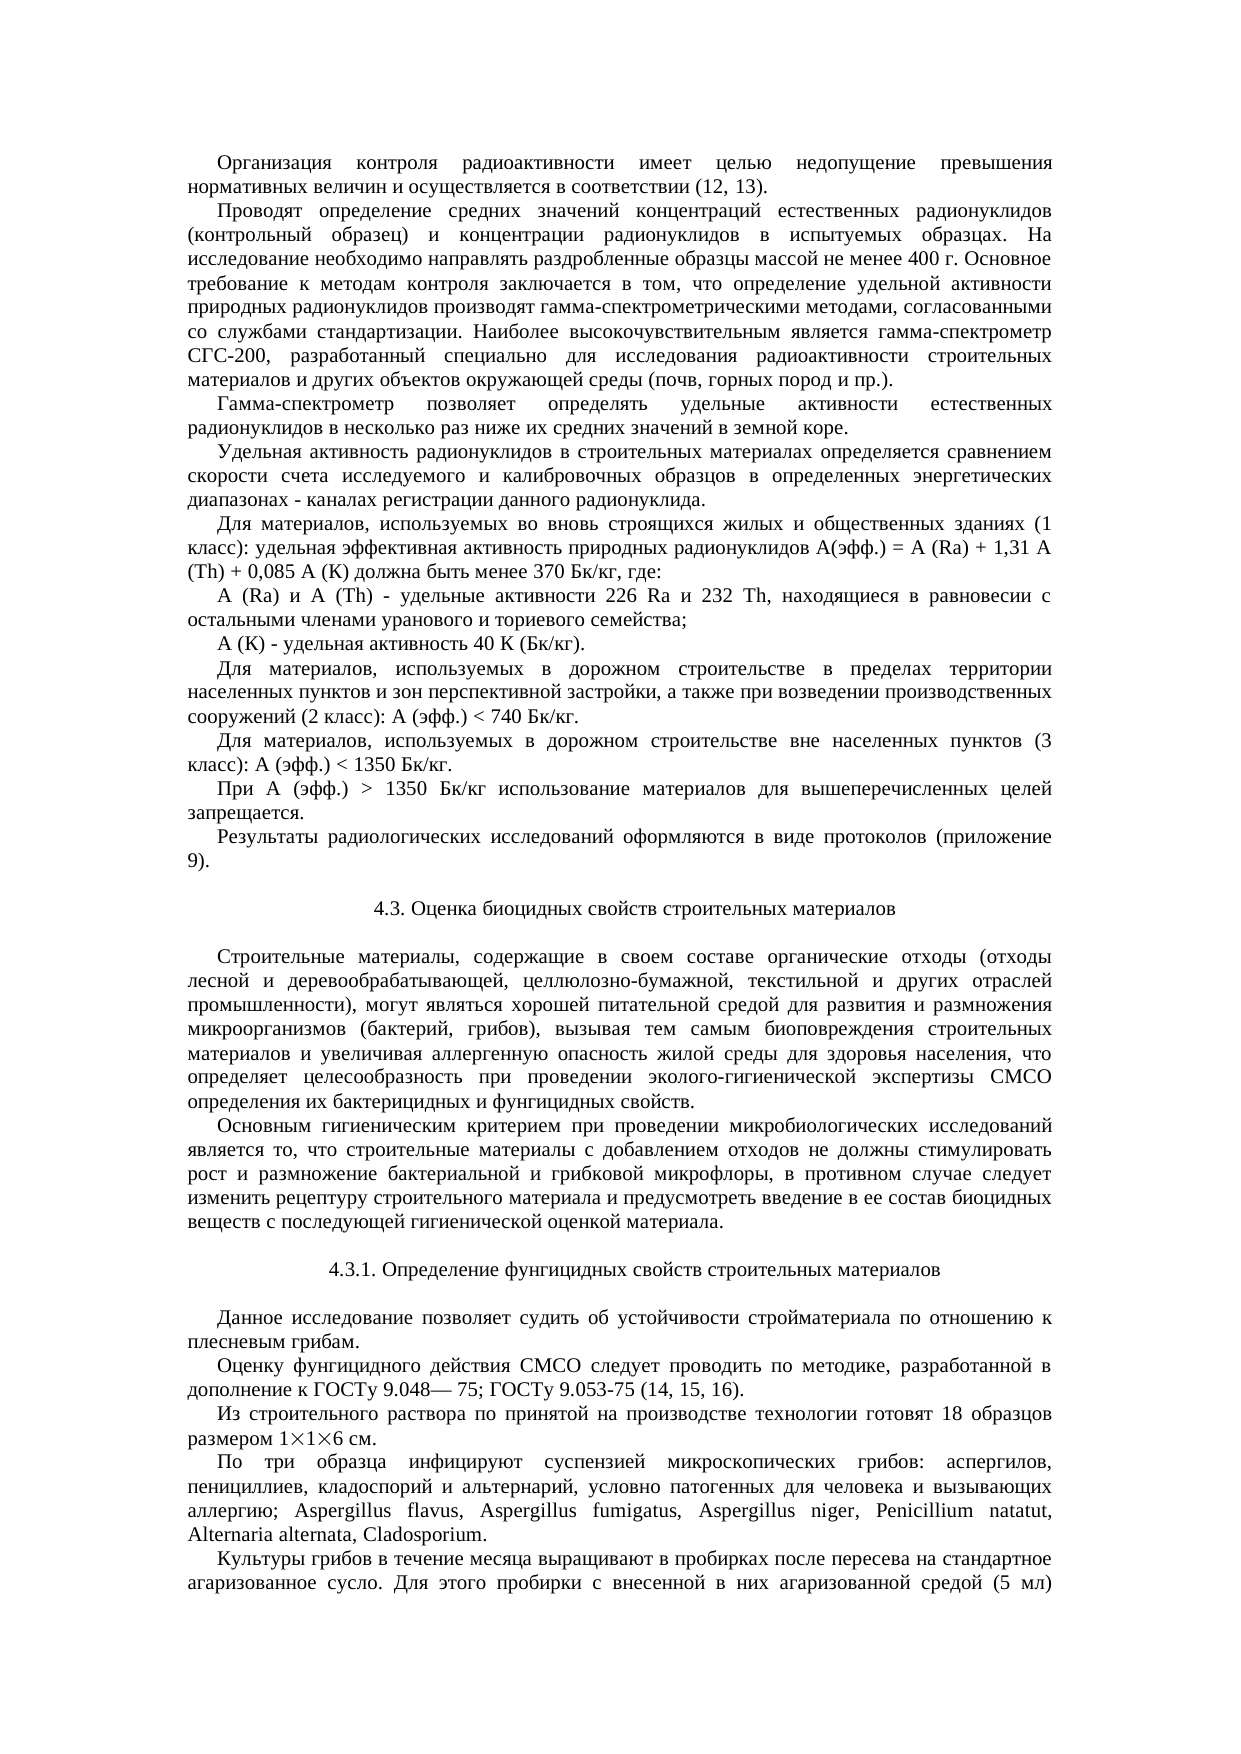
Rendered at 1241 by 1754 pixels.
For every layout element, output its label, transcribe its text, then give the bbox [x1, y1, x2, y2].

text Основным гигиеническим критерием при проведении микробиологических исследований является то, что строительные материалы с добавлением отходов не должны стимулировать рост и размножение бактериальной и грибковой микрофлоры, в противном случае следует изменить рецептуру строительного материала и предусмотреть введение в ее состав биоцидных веществ с последующей гигиенической оценкой материала. [187, 1112, 1053, 1233]
text Организация контроля радиоактивности имеет целью недопущение превышения нормативных величин и осуществляется в соответствии (12, 13). [187, 150, 1053, 198]
text Для материалов, используемых в дорожном строительстве в пределах территории населенных пунктов и зон перспективной застройки, а также при возведении производственных сооружений (2 класс): А (эфф.) < 740 Бк/кг. [187, 655, 1053, 727]
text А (Rа) и А (Тh) - удельные активности 226 Rа и 232 Тh, находящиеся в равновесии с остальными членами уранового и ториевого семейства; [187, 583, 1053, 631]
text Для материалов, используемых в дорожном строительстве вне населенных пунктов (3 класс): А (эфф.) < 1350 Бк/кг. [187, 727, 1053, 776]
text Для материалов, используемых во вновь строящихся жилых и общественных зданиях (1 класс): удельная эффективная активность природных радионуклидов А(эфф.) = А (Rа) + 1,31 А (Тh) + 0,085 А (К) должна быть менее 370 Бк/кг, где: [187, 511, 1053, 583]
text Проводят определение средних значений концентраций естественных радионуклидов (контрольный образец) и концентрации радионуклидов в испытуемых образцах. На исследование необходимо направлять раздробленные образцы массой не менее 400 г. Основное требование к методам контроля заключается в том, что определение удельной активности природных радионуклидов производят гамма-спектрометрическими методами, согласованными со службами стандартизации. Наиболее высокочувствительным является гамма-спектрометр СГС-200, разработанный специально для исследования радиоактивности строительных материалов и других объектов окружающей среды (почв, горных пород и пр.). [187, 198, 1053, 391]
text При А (эфф.) > 1350 Бк/кг использование материалов для вышеперечисленных целей запрещается. [187, 776, 1053, 824]
text Строительные материалы, содержащие в своем составе органические отходы (отходы лесной и деревообрабатывающей, целлюлозно-бумажной, текстильной и других отраслей промышленности), могут являться хорошей питательной средой для развития и размножения микроорганизмов (бактерий, грибов), вызывая тем самым биоповреждения строительных материалов и увеличивая аллергенную опасность жилой среды для здоровья населения, что определяет целесообразность при проведении эколого-гигиенической экспертизы СМСО определения их бактерицидных и фунгицидных свойств. [187, 944, 1053, 1112]
text Оценку фунгицидного действия СМСО следует проводить по методике, разработанной в дополнение к ГОСТу 9.048— 75; ГОСТу 9.053-75 (14, 15, 16). [187, 1353, 1053, 1401]
text По три образца инфицируют суспензией микроскопических грибов: аспергилов, пенициллиев, кладоспорий и альтернарий, условно патогенных для человека и вызывающих аллергию; Аspergillus flavus, Аspergillus fumigatus, Аspergillus niger, Penicillium natatut, Alternaria alternata, Cladosporium. [187, 1449, 1053, 1546]
text Результаты радиологических исследований оформляются в виде протоколов (приложение 9). [187, 824, 1053, 872]
text 4.3. Оценка биоцидных свойств строительных материалов [187, 896, 1053, 920]
text А (К) - удельная активность 40 К (Бк/кг). [187, 631, 1053, 655]
text Из строительного раствора по принятой на производстве технологии готовят 18 образцов размером 116 см. [187, 1401, 1053, 1449]
text Гамма-спектрометр позволяет определять удельные активности естественных радионуклидов в несколько раз ниже их средних значений в земной коре. [187, 391, 1053, 439]
text Удельная активность радионуклидов в строительных материалах определяется сравнением скорости счета исследуемого и калибровочных образцов в определенных энергетических диапазонах - каналах регистрации данного радионуклида. [187, 439, 1053, 511]
text 4.3.1. Определение фунгицидных свойств строительных материалов [187, 1257, 1053, 1281]
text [187, 1546, 1053, 1594]
text Данное исследование позволяет судить об устойчивости стройматериала по отношению к плесневым грибам. [187, 1305, 1053, 1353]
